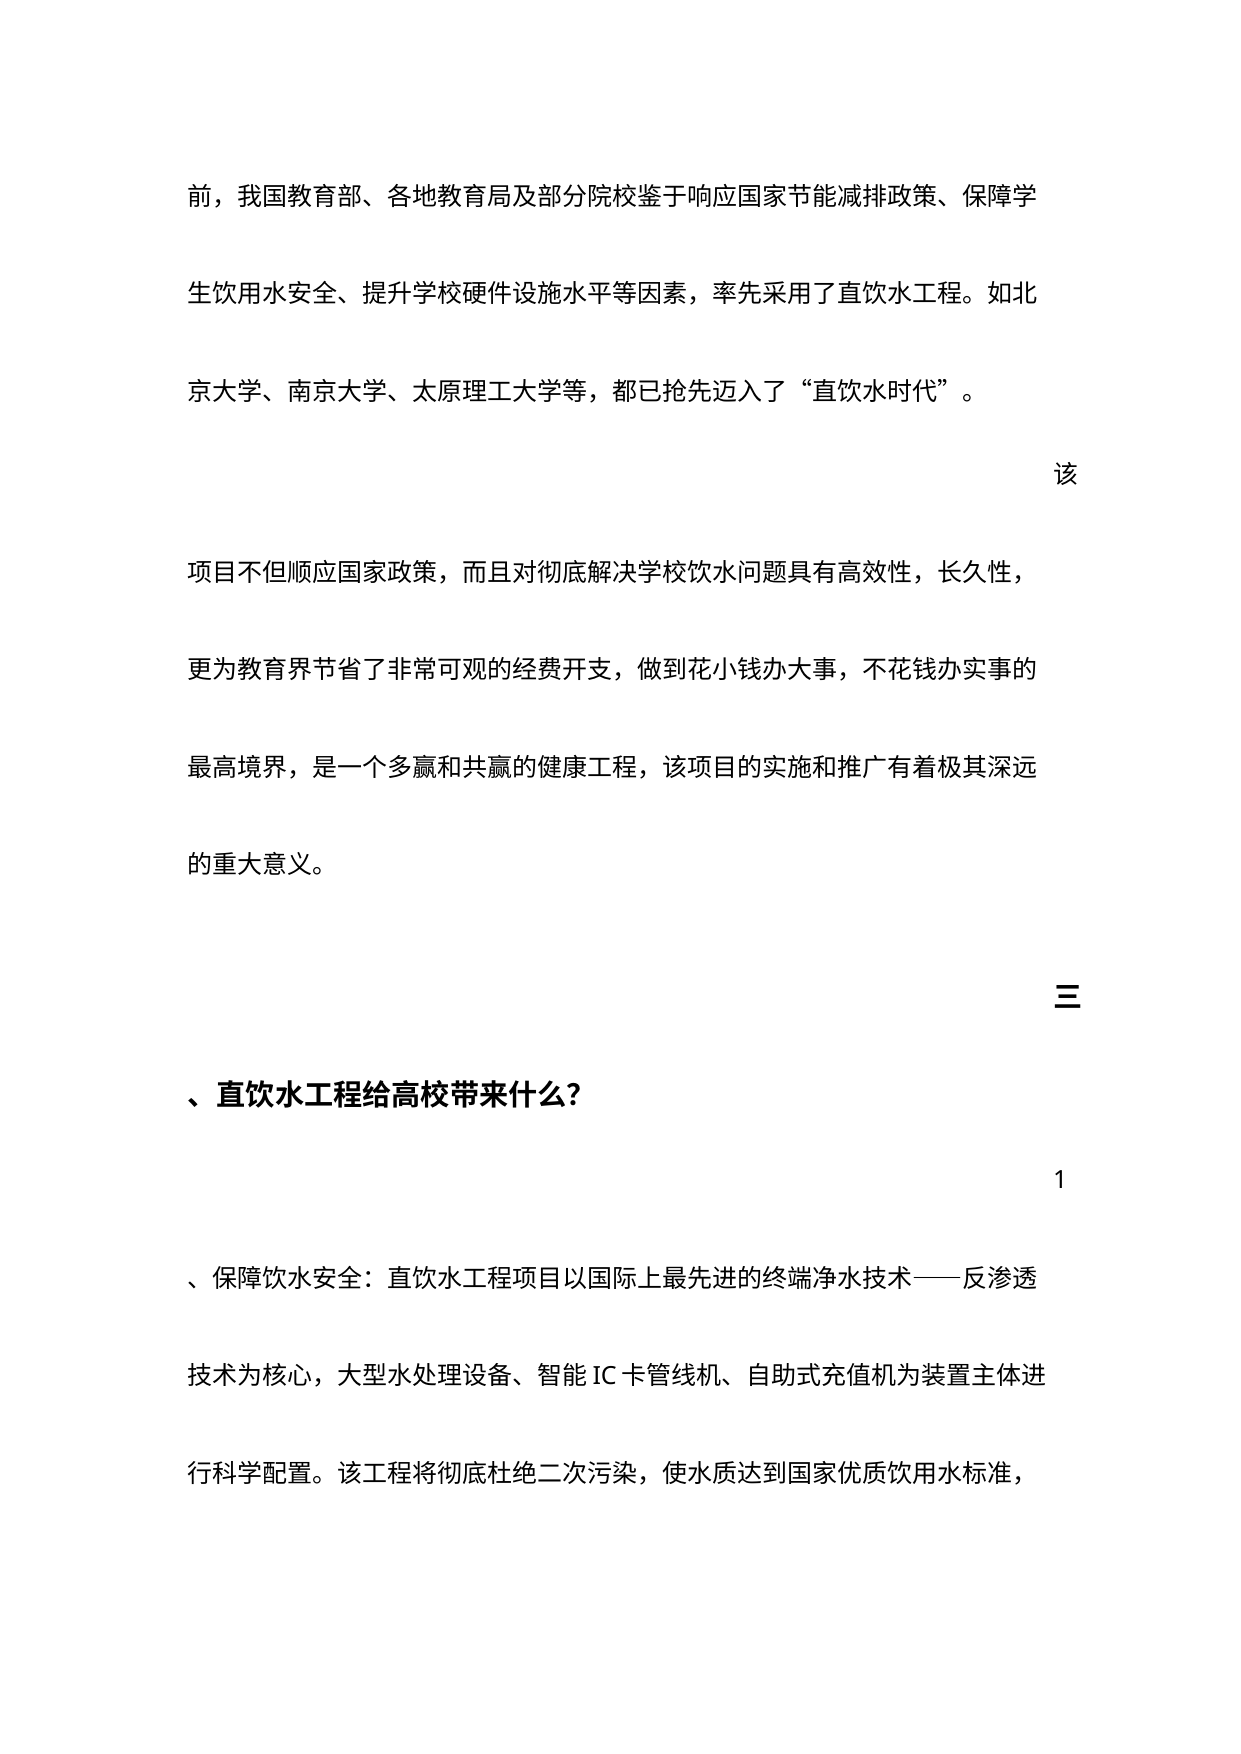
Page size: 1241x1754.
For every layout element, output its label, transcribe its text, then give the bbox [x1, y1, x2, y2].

text 该项目不但顺应国家政策，而且对彻底解决学校饮水问题具有高效性，长久性，更为教育界节省了非常可观的经费开支，做到花小钱办大事，不花钱办实事的最高境界，是一个多赢和共赢的健康工程，该项目的实施和推广有着极其深远的重大意义。 [187, 440, 1053, 895]
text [187, 162, 1053, 422]
text 三、直饮水工程给高校带来什么？ [187, 963, 1053, 1125]
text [187, 1146, 1053, 1504]
